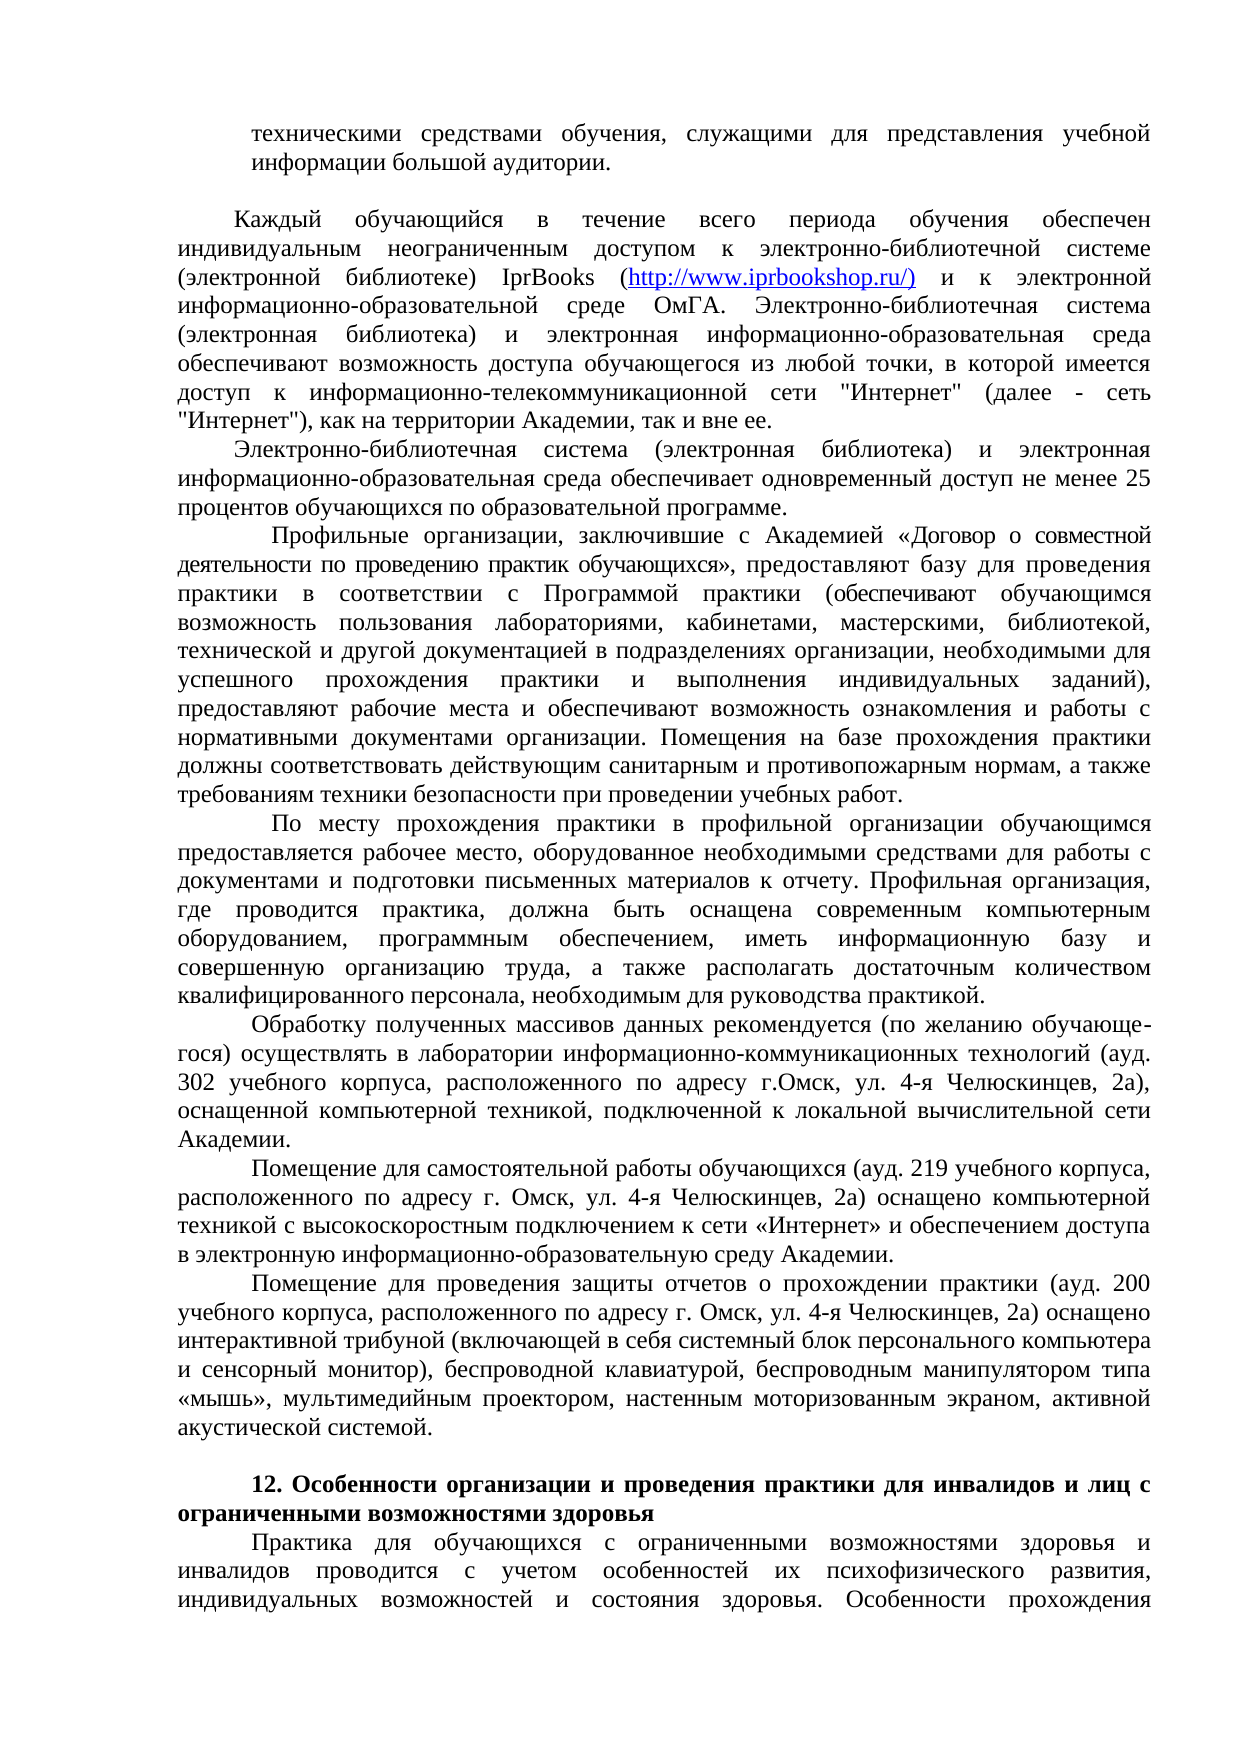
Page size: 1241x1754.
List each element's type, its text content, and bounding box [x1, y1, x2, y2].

text Электронно-библиотечная система (электронная библиотека) и электронная информационно-образовательная среда обеспечивает одновременный доступ не менее 25 процентов обучающихся по образовательной программе. [177, 434, 1152, 521]
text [177, 1527, 1152, 1613]
text 12. Особенности организации и проведения практики для инвалидов и лиц с ограниченными возможностями здоровья [177, 1469, 1152, 1527]
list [222, 118, 1152, 176]
text Помещение для проведения защиты отчетов о прохождении практики (ауд. 200 учебного корпуса, расположенного по адресу г. Омск, ул. 4-я Челюскинцев, 2а) оснащено интерактивной трибуной (включающей в себя системный блок персонального компьютера и сенсорный монитор), беспроводной клавиатурой, беспроводным манипулятором типа «мышь», мультимедийным проектором, настенным моторизованным экраном, активной акустической системой. [177, 1268, 1152, 1441]
text По месту прохождения практики в профильной организации обучающимся предоставляется рабочее место, оборудованное необходимыми средствами для работы с документами и подготовки письменных материалов к отчету. Профильная организация, где проводится практика, должна быть оснащена современным компьютерным оборудованием, программным обеспечением, иметь информационную базу и совершенную организацию труда, а также располагать достаточным количеством квалифицированного персонала, необходимым для руководства практикой. [177, 808, 1152, 1009]
text Обработку полученных массивов данных рекомендуется (по желанию обучающегося) осуществлять в лаборатории информационно-коммуникационных технологий (ауд. 302 учебного корпуса, расположенного по адресу г.Омск, ул. 4-я Челюскинцев, 2а), оснащенной компьютерной техникой, подключенной к локальной вычислительной сети Академии. [177, 1009, 1152, 1153]
text Каждый обучающийся в течение всего периода обучения обеспечен индивидуальным неограниченным доступом к электронно-библиотечной системе (электронной библиотеке) IprBooks (http://www.iprbookshop.ru/) и к электронной информационно-образовательной среде ОмГА. Электронно-библиотечная система (электронная библиотека) и электронная информационно-образовательная среда обеспечивают возможность доступа обучающегося из любой точки, в которой имеется доступ к информационно-телекоммуникационной сети "Интернет" (далее - сеть "Интернет"), как на территории Академии, так и вне ее. [177, 204, 1152, 434]
text Профильные организации, заключившие с Академией «Договор о совместной деятельности по проведению практик обучающихся», предоставляют базу для проведения практики в соответствии с Программой практики (обеспечивают обучающимся возможность пользования лабораториями, кабинетами, мастерскими, библиотекой, технической и другой документацией в подразделениях организации, необходимыми для успешного прохождения практики и выполнения индивидуальных заданий), предоставляют рабочие места и обеспечивают возможность ознакомления и работы с нормативными документами организации. Помещения на базе прохождения практики должны соответствовать действующим санитарным и противопожарным нормам, а также требованиям техники безопасности при проведении учебных работ. [177, 521, 1152, 808]
text Помещение для самостоятельной работы обучающихся (ауд. 219 учебного корпуса, расположенного по адресу г. Омск, ул. 4-я Челюскинцев, 2а) оснащено компьютерной техникой с высокоскоростным подключением к сети «Интернет» и обеспечением доступа в электронную информационно-образовательную среду Академии. [177, 1153, 1152, 1268]
